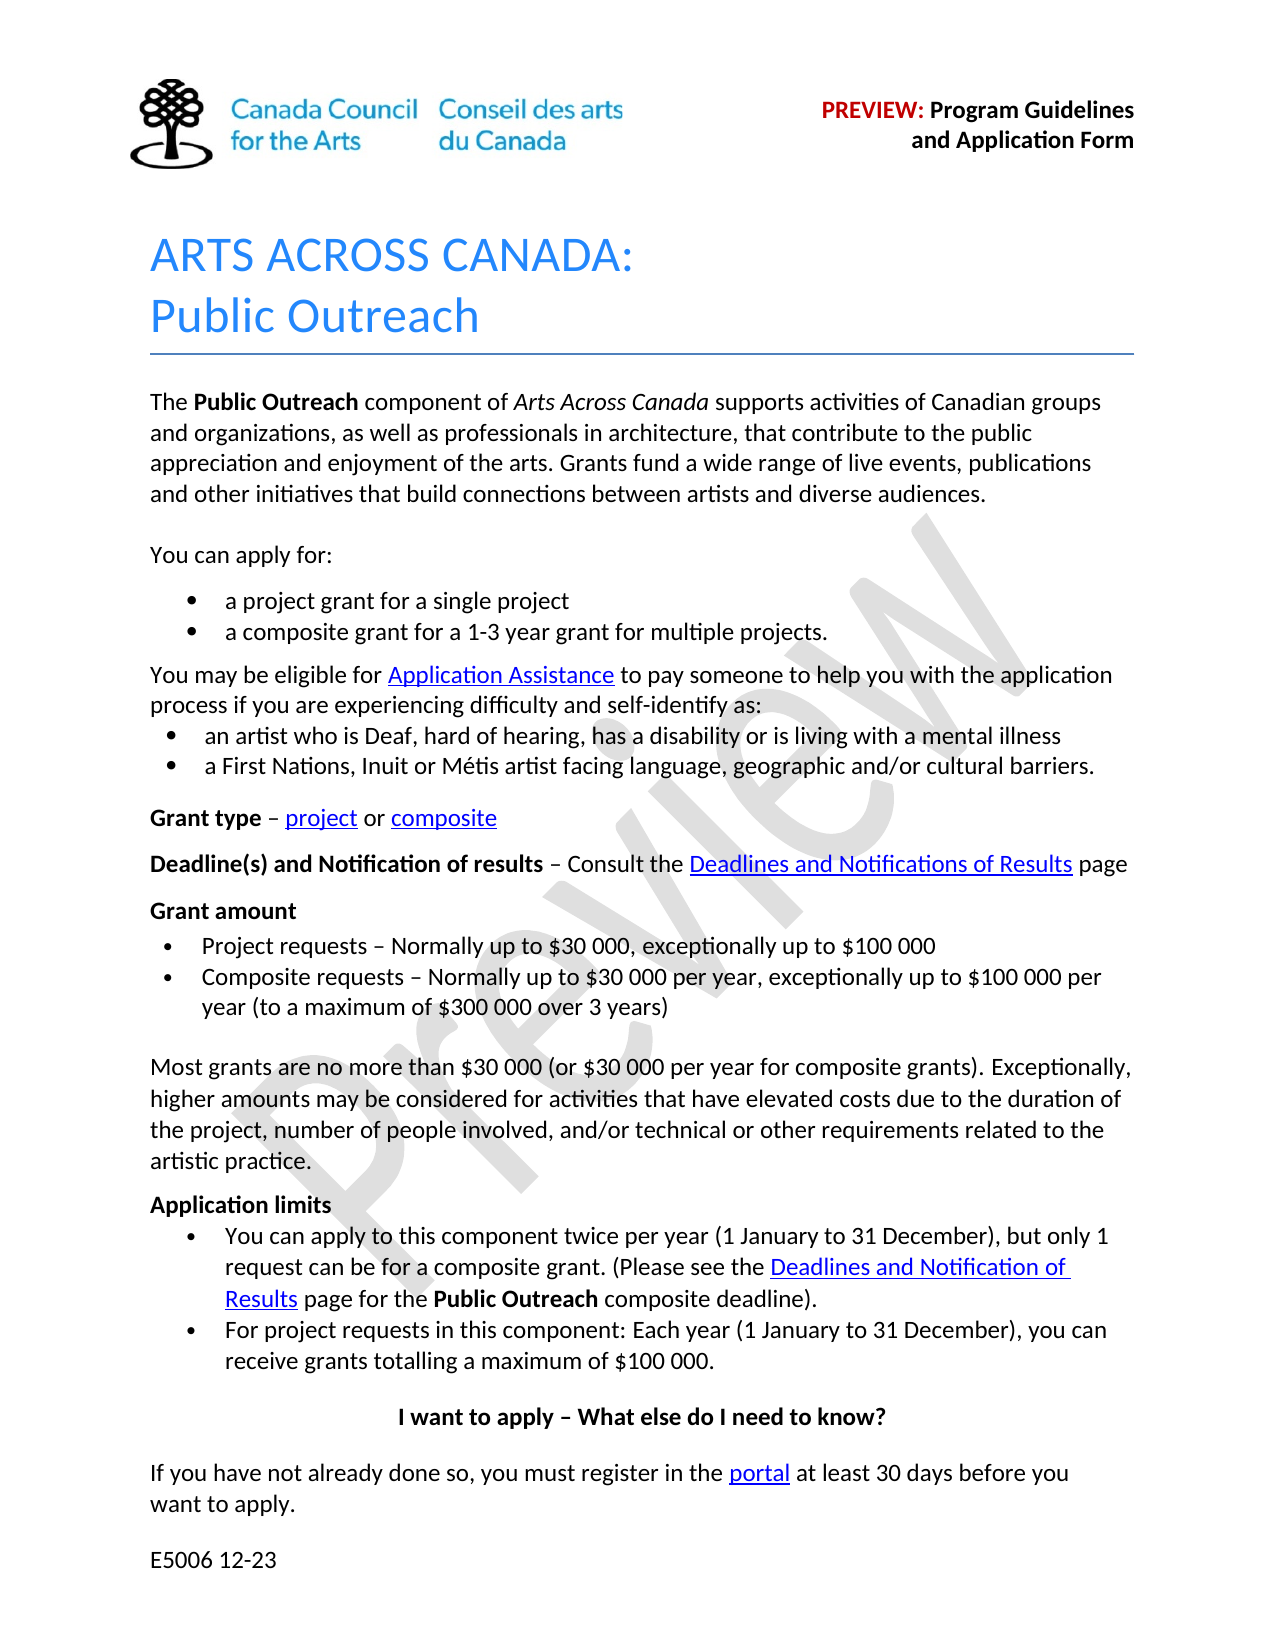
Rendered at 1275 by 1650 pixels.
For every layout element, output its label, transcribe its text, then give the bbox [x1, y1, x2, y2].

list a project grant for a single project [187, 585, 1134, 616]
list an artist who is Deaf, hard of hearing, has a disability or is living with a mental illness [167, 720, 1134, 750]
title Public Outreach [150, 284, 1134, 353]
list For project requests in this component: Each year (1 January to 31 December), you can receive grants totalling a maximum of $100 000. [187, 1313, 1134, 1376]
list Project requests – Normally up to $30 000, exceptionally up to $100 000 [164, 930, 1134, 961]
text Most grants are no more than $30 000 (or $30 000 per year for composite grants). Exceptionally, higher amounts may be considered for activities that have elevated costs due to the duration of the project, number of people involved, and/or technical or other requirements related to the artistic practice. [150, 1051, 1134, 1176]
list a First Nations, Inuit or Métis artist facing language, geographic and/or cultural barriers. [167, 750, 1134, 781]
text Grant type – project or composite [150, 802, 1134, 832]
subtitle I want to apply – What else do I need to know? [150, 1401, 1134, 1431]
title ARTS ACROSS CANADA: [150, 223, 1134, 284]
text The Public Outreach component of Arts Across Canada supports activities of Canadian groups and organizations, as well as professionals in architecture, that contribute to the public appreciation and enjoyment of the arts. Grants fund a wide range of live events, publications and other initiatives that build connections between artists and diverse audiences. [150, 387, 1134, 509]
list You can apply to this component twice per year (1 January to 31 December), but only 1 request can be for a composite grant. (Please see the Deadlines and Notification of Results page for the Public Outreach composite deadline). [187, 1219, 1134, 1313]
text Application limits [150, 1188, 1134, 1219]
text You can apply for: [150, 539, 1134, 570]
text Grant amount [150, 895, 1134, 926]
text If you have not already done so, you must register in the portal at least 30 days before you want to apply. [150, 1456, 1119, 1519]
list Composite requests – Normally up to $30 000 per year, exceptionally up to $100 000 per year (to a maximum of $300 000 over 3 years) [164, 961, 1134, 1022]
text You may be eligible for Application Assistance to pay someone to help you with the application process if you are experiencing difficulty and self-identify as: [150, 659, 1134, 720]
picture [130, 79, 623, 169]
list a composite grant for a 1-3 year grant for multiple projects. [187, 616, 1134, 646]
text Deadline(s) and Notification of results – Consult the Deadlines and Notifications of Results page [150, 848, 1134, 879]
